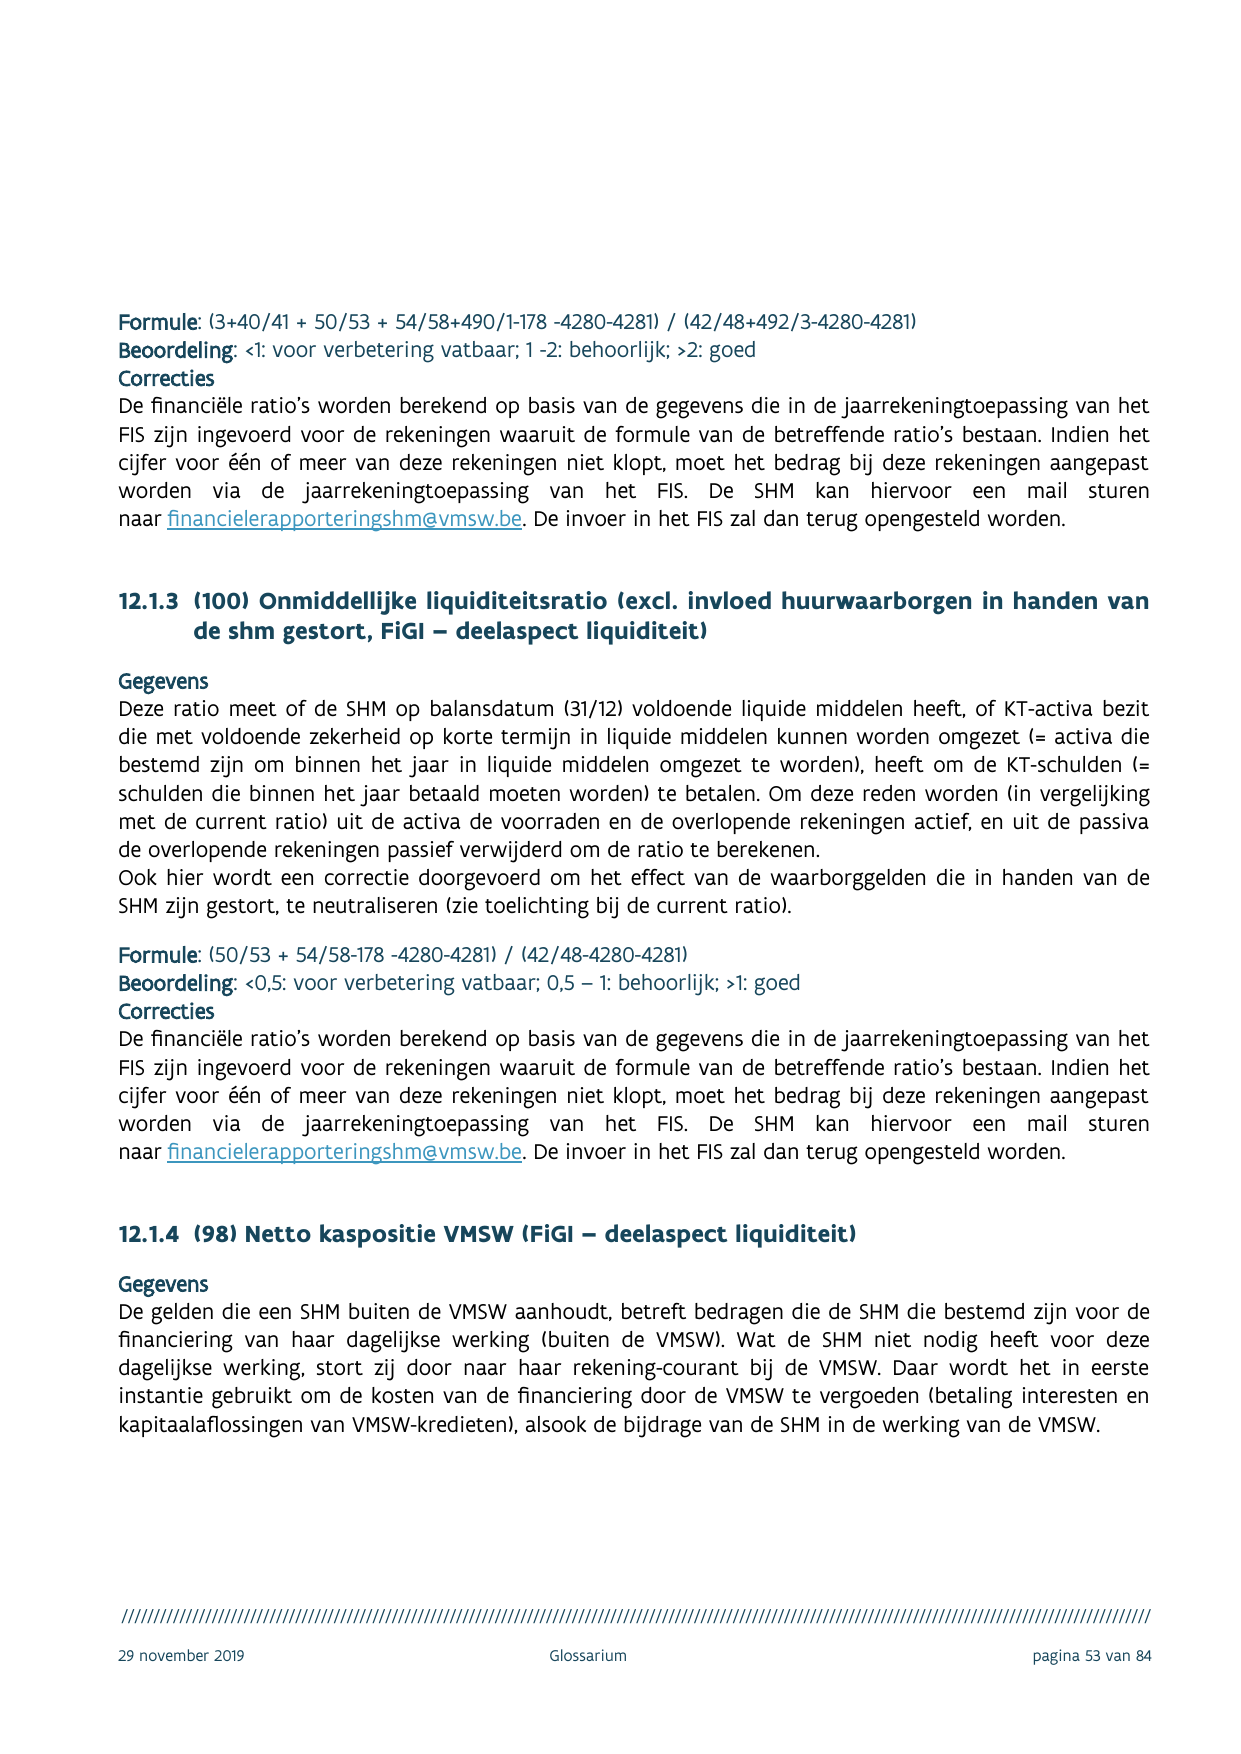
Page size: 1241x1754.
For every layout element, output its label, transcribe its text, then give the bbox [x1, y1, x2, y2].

subtitle (98) Netto kaspositie VMSW (FiGI – deelaspect liquiditeit) [118, 1218, 1152, 1248]
text De gelden die een SHM buiten de VMSW aanhoudt, betreft bedragen die de SHM die bestemd zijn voor de financiering van haar dagelijkse werking (buiten de VMSW). Wat de SHM niet nodig heeft voor deze dagelijkse werking, stort zij door naar haar rekening-courant bij de VMSW. Daar wordt het in eerste instantie gebruikt om de kosten van de financiering door de VMSW te vergoeden (betaling interesten en kapitaalaflossingen van VMSW-kredieten), alsook de bijdrage van de SHM in de werking van de VMSW. [118, 1297, 1152, 1438]
text Deze ratio meet of de SHM op balansdatum (31/12) voldoende liquide middelen heeft, of KT-activa bezit die met voldoende zekerheid op korte termijn in liquide middelen kunnen worden omgezet (= activa die bestemd zijn om binnen het jaar in liquide middelen omgezet te worden), heeft om de KT-schulden (= schulden die binnen het jaar betaald moeten worden) te betalen. Om deze reden worden (in vergelijking met de current ratio) uit de activa de voorraden en de overlopende rekeningen actief, en uit de passiva de overlopende rekeningen passief verwijderd om de ratio te berekenen. [118, 694, 1152, 863]
subtitle Beoordeling: <0,5: voor verbetering vatbaar; 0,5 – 1: behoorlijk; >1: goed [118, 968, 1152, 996]
subtitle Formule: (50/53 + 54/58-178 -4280-4281) / (42/48-4280-4281) [118, 940, 1152, 968]
subtitle Gegevens [118, 666, 1152, 694]
subtitle Correcties [118, 996, 1152, 1024]
text De financiële ratio’s worden berekend op basis van de gegevens die in de jaarrekeningtoepassing van het FIS zijn ingevoerd voor de rekeningen waaruit de formule van de betreffende ratio’s bestaan. Indien het cijfer voor één of meer van deze rekeningen niet klopt, moet het bedrag bij deze rekeningen aangepast worden via de jaarrekeningtoepassing van het FIS. De SHM kan hiervoor een mail sturen naar financielerapporteringshm@vmsw.be. De invoer in het FIS zal dan terug opengesteld worden. [118, 391, 1152, 532]
subtitle Formule: (3+40/41 + 50/53 + 54/58+490/1-178 -4280-4281) / (42/48+492/3-4280-4281) [118, 307, 1152, 335]
subtitle (100) Onmiddellijke liquiditeitsratio (excl. invloed huurwaarborgen in handen van de shm gestort, FiGI – deelaspect liquiditeit) [118, 585, 1152, 645]
subtitle Gegevens [118, 1269, 1152, 1297]
subtitle Beoordeling: <1: voor verbetering vatbaar; 1 -2: behoorlijk; >2: goed [118, 335, 1152, 363]
text Ook hier wordt een correctie doorgevoerd om het effect van de waarborggelden die in handen van de SHM zijn gestort, te neutraliseren (zie toelichting bij de current ratio). [118, 863, 1152, 919]
subtitle Correcties [118, 363, 1152, 391]
text De financiële ratio’s worden berekend op basis van de gegevens die in de jaarrekeningtoepassing van het FIS zijn ingevoerd voor de rekeningen waaruit de formule van de betreffende ratio’s bestaan. Indien het cijfer voor één of meer van deze rekeningen niet klopt, moet het bedrag bij deze rekeningen aangepast worden via de jaarrekeningtoepassing van het FIS. De SHM kan hiervoor een mail sturen naar financielerapporteringshm@vmsw.be. De invoer in het FIS zal dan terug opengesteld worden. [118, 1024, 1152, 1165]
